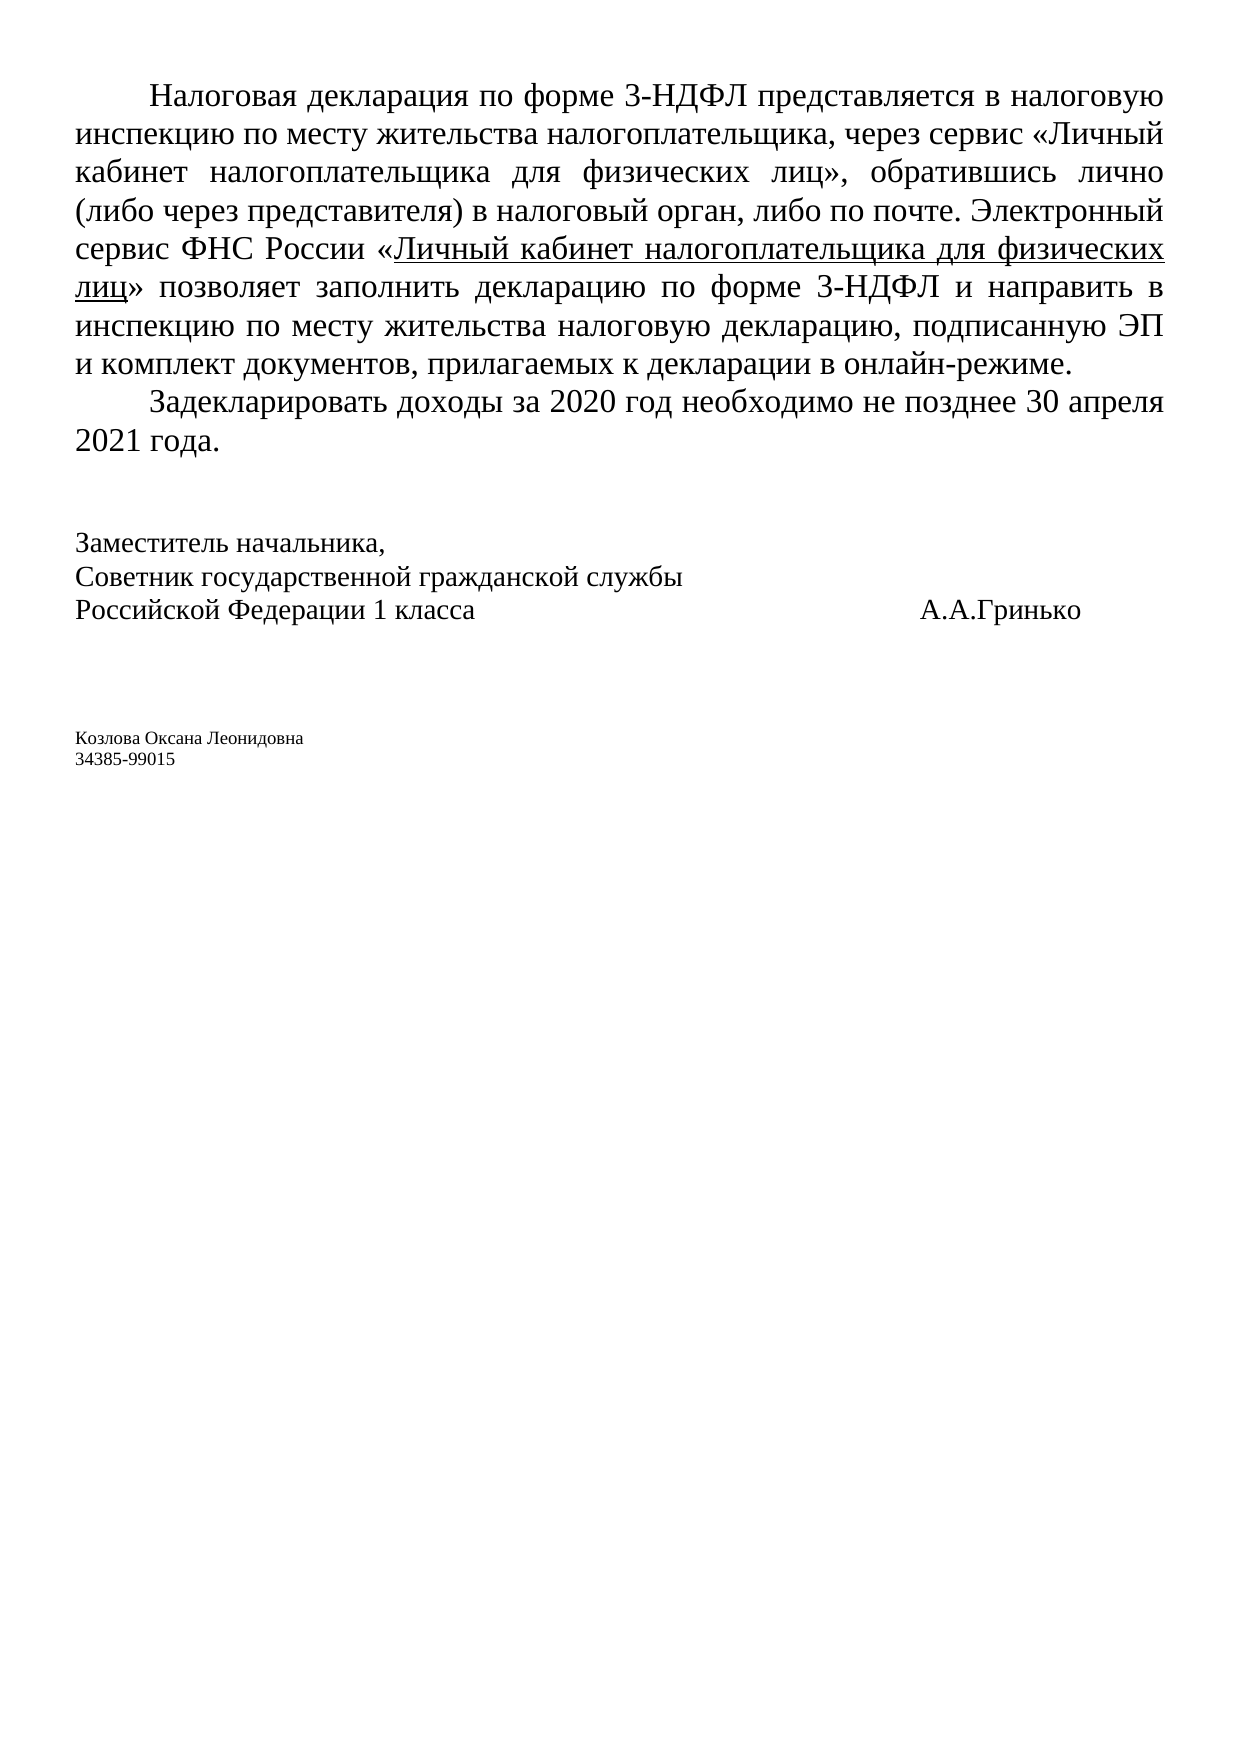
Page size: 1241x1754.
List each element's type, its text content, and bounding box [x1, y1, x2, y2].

text 34385-99015 [75, 748, 1165, 770]
text Налоговая декларация по форме 3-НДФЛ представляется в налоговую инспекцию по месту жительства налогоплательщика, через сервис «Личный кабинет налогоплательщика для физических лиц», обратившись лично (либо через представителя) в налоговый орган, либо по почте. Электронный сервис ФНС России «Личный кабинет налогоплательщика для физических лиц» позволяет заполнить декларацию по форме 3-НДФЛ и направить в инспекцию по месту жительства налоговую декларацию, подписанную ЭП и комплект документов, прилагаемых к декларации в онлайн-режиме. [75, 75, 1165, 382]
text Задекларировать доходы за 2020 год необходимо не позднее 30 апреля 2021 года. [75, 382, 1165, 458]
text Заместитель начальника, [75, 525, 1165, 559]
text Советник государственной гражданской службы [75, 559, 1165, 592]
text Российской Федерации 1 класса А.А.Гринько [75, 592, 1165, 626]
text Козлова Оксана Леонидовна [75, 727, 1165, 748]
